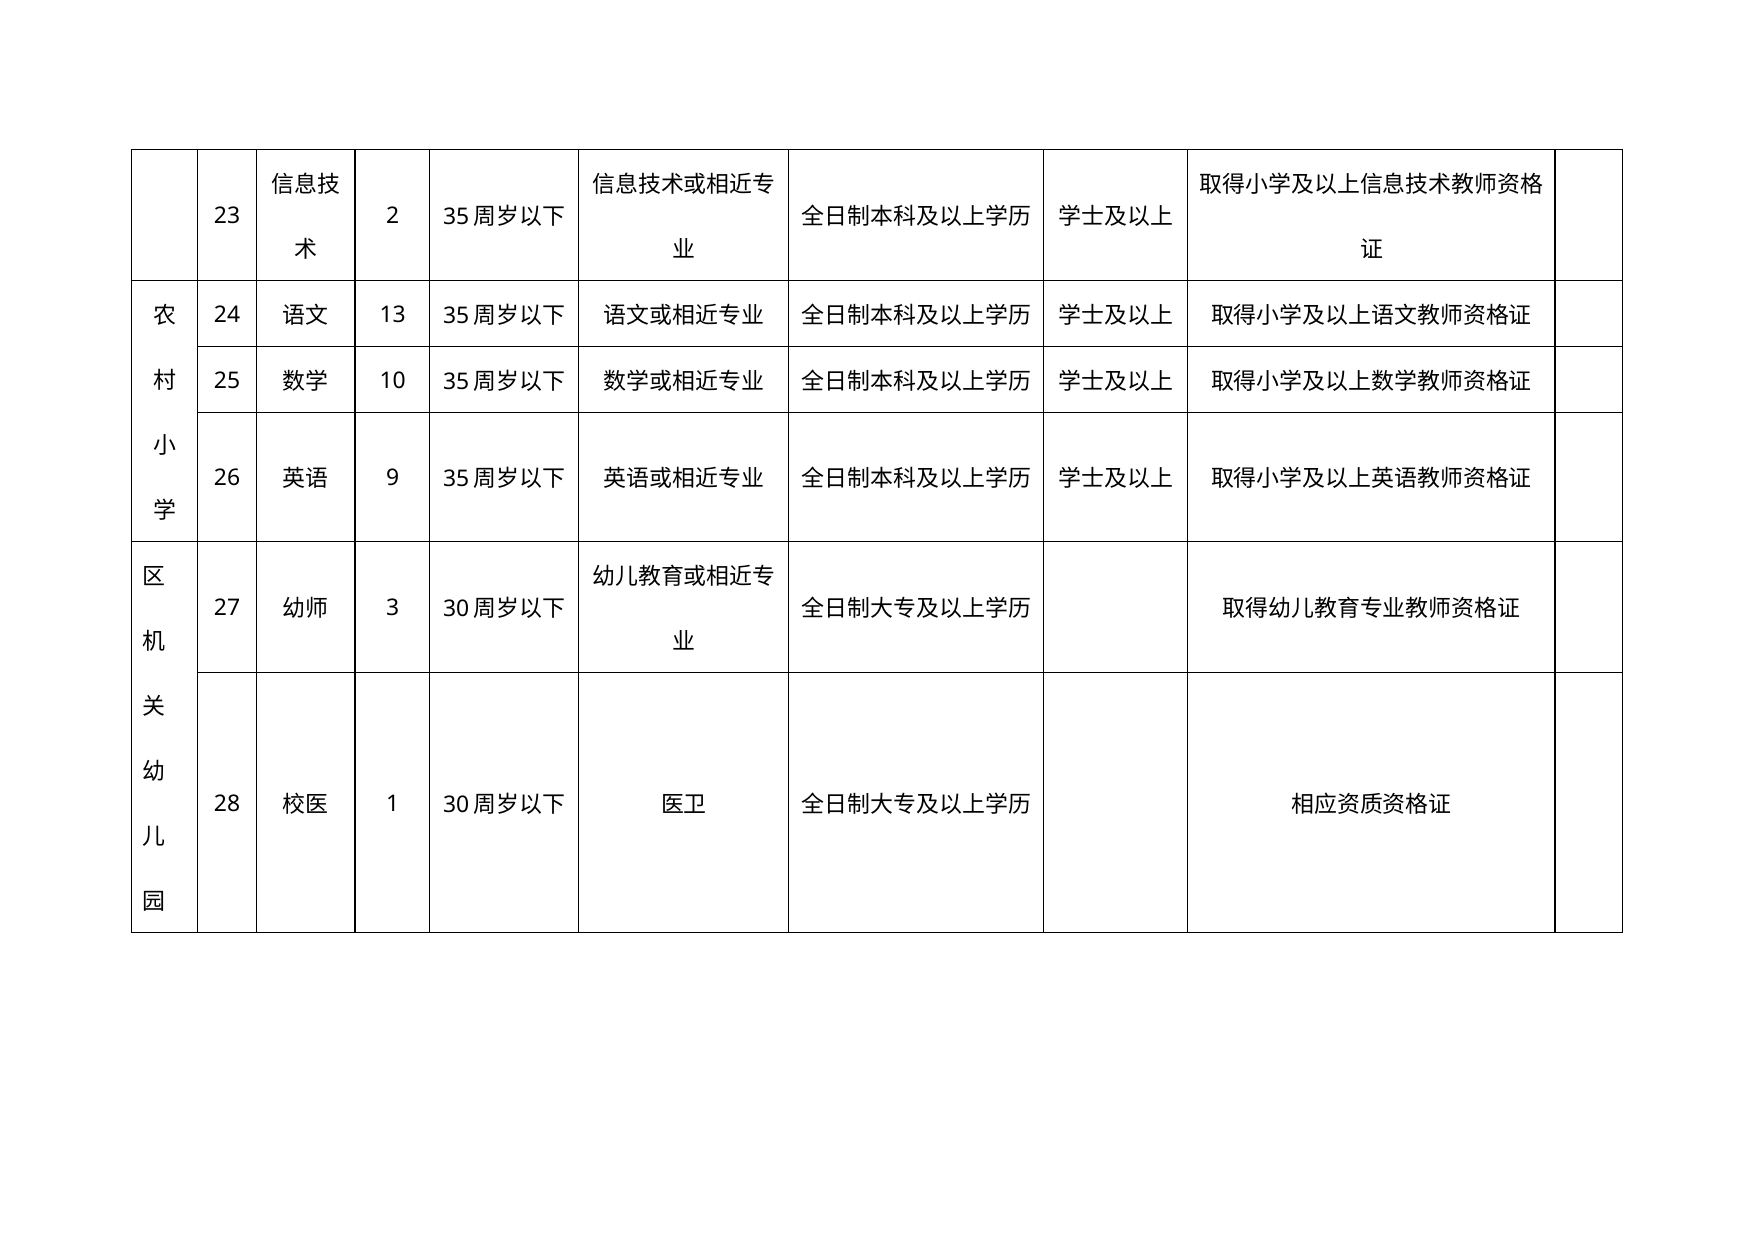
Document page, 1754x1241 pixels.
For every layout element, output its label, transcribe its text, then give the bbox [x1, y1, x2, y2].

table_cell 26 [198, 413, 256, 541]
table_cell 28 [198, 673, 256, 932]
table_cell 幼儿教育或相近专业 [579, 542, 788, 672]
table_cell 英语或相近专业 [579, 413, 788, 541]
table_cell [1556, 542, 1622, 672]
table_cell 校医 [257, 673, 354, 932]
table_cell 取得小学及以上英语教师资格证 [1188, 413, 1554, 541]
table_cell 35周岁以下 [430, 150, 578, 280]
table_cell 13 [356, 281, 429, 346]
table_cell 全日制大专及以上学历 [789, 673, 1043, 932]
table_cell 农村小学 [132, 281, 197, 541]
table_cell 学士及以上 [1044, 150, 1187, 280]
table_cell 10 [356, 347, 429, 412]
table_cell 全日制大专及以上学历 [789, 542, 1043, 672]
table_cell 医卫 [579, 673, 788, 932]
table_cell 27 [198, 542, 256, 672]
table_cell 取得小学及以上语文教师资格证 [1188, 281, 1554, 346]
table_cell 全日制本科及以上学历 [789, 281, 1043, 346]
table_cell 2 [356, 150, 429, 280]
table_cell [1556, 150, 1622, 280]
table_cell 英语 [257, 413, 354, 541]
table_cell 语文或相近专业 [579, 281, 788, 346]
table_cell 25 [198, 347, 256, 412]
table_cell 30周岁以下 [430, 542, 578, 672]
table_cell 35周岁以下 [430, 281, 578, 346]
table_cell 35周岁以下 [430, 413, 578, 541]
table_cell [1556, 413, 1622, 541]
table_cell 语文 [257, 281, 354, 346]
table_cell 取得小学及以上数学教师资格证 [1188, 347, 1554, 412]
table_cell 信息技术 [257, 150, 354, 280]
table_cell 全日制本科及以上学历 [789, 413, 1043, 541]
table_cell 学士及以上 [1044, 281, 1187, 346]
table_cell [1556, 673, 1622, 932]
table_cell 幼师 [257, 542, 354, 672]
table_cell [1556, 347, 1622, 412]
table_cell 9 [356, 413, 429, 541]
table_cell [1044, 673, 1187, 932]
table_cell 30周岁以下 [430, 673, 578, 932]
table_cell 35周岁以下 [430, 347, 578, 412]
table_cell 数学 [257, 347, 354, 412]
table_cell 相应资质资格证 [1188, 673, 1554, 932]
table_cell [1556, 281, 1622, 346]
table_cell [1044, 542, 1187, 672]
table_cell 学士及以上 [1044, 413, 1187, 541]
table_cell 取得幼儿教育专业教师资格证 [1188, 542, 1554, 672]
table_cell 区机关幼儿园 [132, 542, 197, 932]
table_cell 学士及以上 [1044, 347, 1187, 412]
table_cell 3 [356, 542, 429, 672]
table_cell 信息技术或相近专业 [579, 150, 788, 280]
table_cell 23 [198, 150, 256, 280]
table_cell 全日制本科及以上学历 [789, 347, 1043, 412]
table_cell 数学或相近专业 [579, 347, 788, 412]
table_cell 全日制本科及以上学历 [789, 150, 1043, 280]
table_cell 24 [198, 281, 256, 346]
table_cell 1 [356, 673, 429, 932]
table_cell 取得小学及以上信息技术教师资格证 [1188, 150, 1554, 280]
